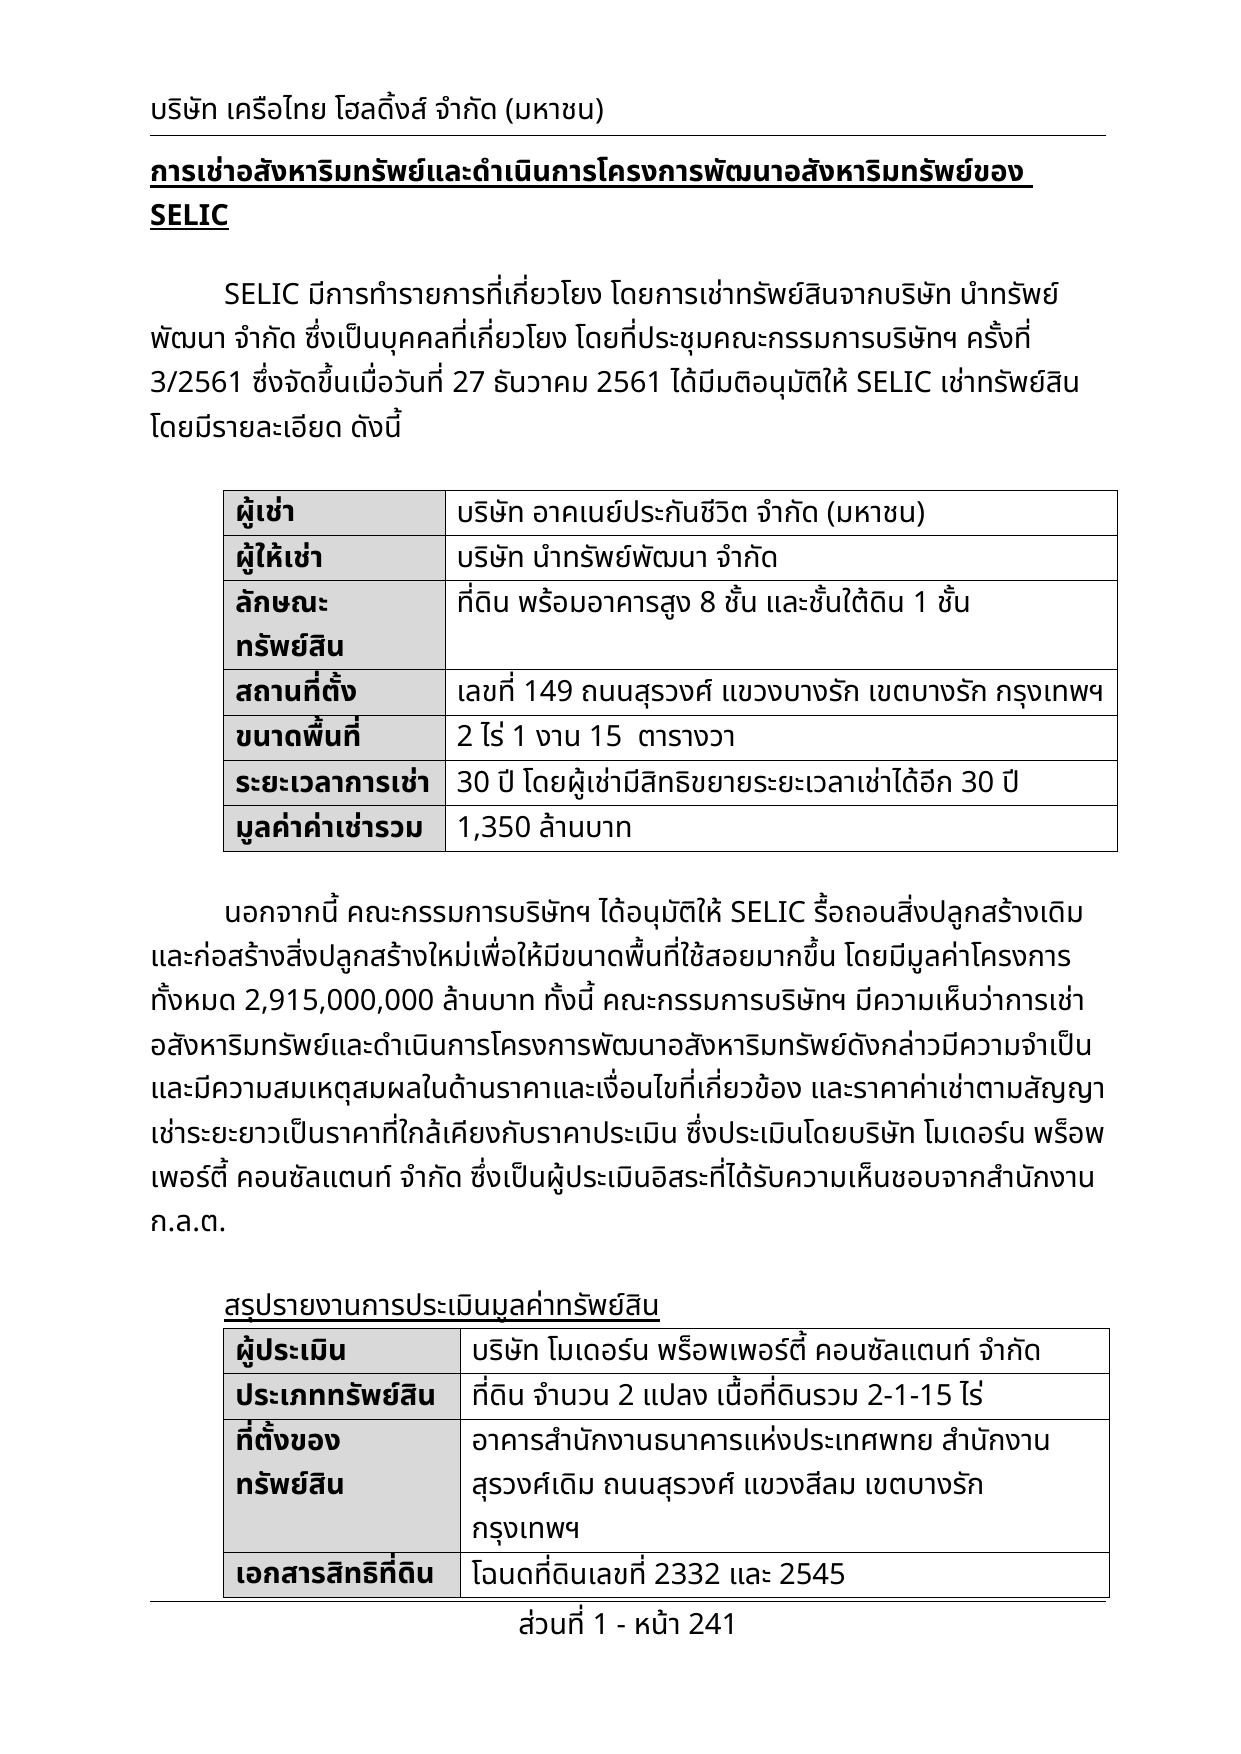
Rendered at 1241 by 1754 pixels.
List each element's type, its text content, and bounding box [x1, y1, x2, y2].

list SELIC มีการทำรายการที่เกี่ยวโยง โดยการเช่าทรัพย์สินจากบริษัท นำทรัพย์พัฒนา จำกัด ซึ่งเป็นบุคคลที่เกี่ยวโยง โดยที่ประชุมคณะกรรมการบริษัทฯ ครั้งที่ 3/2561 ซึ่งจัดขึ้นเมื่อวันที่ 27 ธันวาคม 2561 ได้มีมติอนุมัติให้ SELIC เช่าทรัพย์สิน โดยมีรายละเอียด ดังนี้ [150, 273, 1106, 450]
table_cell ประเภททรัพย์สิน [224, 1374, 460, 1419]
table_cell บริษัท นำทรัพย์พัฒนา จำกัด [446, 536, 1117, 580]
table_cell ที่ตั้งของทรัพย์สิน [224, 1420, 460, 1552]
table_cell ผู้ให้เช่า [224, 536, 445, 580]
text การเช่าอสังหาริมทรัพย์และดำเนินการโครงการพัฒนาอสังหาริมทรัพย์ของ SELIC [150, 150, 1106, 234]
table_cell มูลค่าค่าเช่ารวม [224, 806, 445, 851]
table_header บริษัท โมเดอร์น พร็อพเพอร์ตี้ คอนซัลแตนท์ จำกัด [461, 1329, 1109, 1373]
table_cell 30 ปี โดยผู้เช่ามีสิทธิขยายระยะเวลาเช่าได้อีก 30 ปี [446, 761, 1117, 805]
table_cell ระยะเวลาการเช่า [224, 761, 445, 805]
table_cell ที่ดิน จำนวน 2 แปลง เนื้อที่ดินรวม 2-1-15 ไร่ [461, 1374, 1109, 1419]
table_cell อาคารสำนักงานธนาคารแห่งประเทศพทย สำนักงานสุรวงศ์เดิม ถนนสุรวงศ์ แขวงสีลม เขตบางรัก กรุงเทพฯ [461, 1420, 1109, 1552]
table_header ผู้เช่า [224, 491, 445, 535]
table_cell 1,350 ล้านบาท [446, 806, 1117, 851]
table_header ผู้ประเมิน [224, 1329, 460, 1373]
table_cell ที่ดิน พร้อมอาคารสูง 8 ชั้น และชั้นใต้ดิน 1 ชั้น [446, 581, 1117, 669]
list นอกจากนี้ คณะกรรมการบริษัทฯ ได้อนุมัติให้ SELIC รื้อถอนสิ่งปลูกสร้างเดิมและก่อสร้างสิ่งปลูกสร้างใหม่เพื่อให้มีขนาดพื้นที่ใช้สอยมากขึ้น โดยมีมูลค่าโครงการทั้งหมด 2,915,000,000 ล้านบาท ทั้งนี้ คณะกรรมการบริษัทฯ มีความเห็นว่าการเช่าอสังหาริมทรัพย์และดำเนินการโครงการพัฒนาอสังหาริมทรัพย์ดังกล่าวมีความจำเป็นและมีความสมเหตุสมผลในด้านราคาและเงื่อนไขที่เกี่ยวข้อง และราคาค่าเช่าตามสัญญาเช่าระยะยาวเป็นราคาที่ใกล้เคียงกับราคาประเมิน ซึ่งประเมินโดยบริษัท โมเดอร์น พร็อพเพอร์ตี้ คอนซัลแตนท์ จำกัด ซึ่งเป็นผู้ประเมินอิสระที่ได้รับความเห็นชอบจากสำนักงาน ก.ล.ต. [150, 891, 1106, 1244]
table_cell เลขที่ 149 ถนนสุรวงศ์ แขวงบางรัก เขตบางรัก กรุงเทพฯ [446, 670, 1117, 715]
table_header บริษัท อาคเนย์ประกันชีวิต จำกัด (มหาชน) [446, 491, 1117, 535]
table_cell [461, 1553, 1109, 1597]
table_cell ขนาดพื้นที่ [224, 716, 445, 760]
table_cell สถานที่ตั้ง [224, 670, 445, 715]
table_cell 2 ไร่ 1 งาน 15 ตารางวา [446, 716, 1117, 760]
table_cell เอกสารสิทธิที่ดิน [224, 1553, 460, 1597]
table_cell ลักษณะทรัพย์สิน [224, 581, 445, 669]
list สรุปรายงานการประเมินมูลค่าทรัพย์สิน [150, 1284, 1106, 1328]
